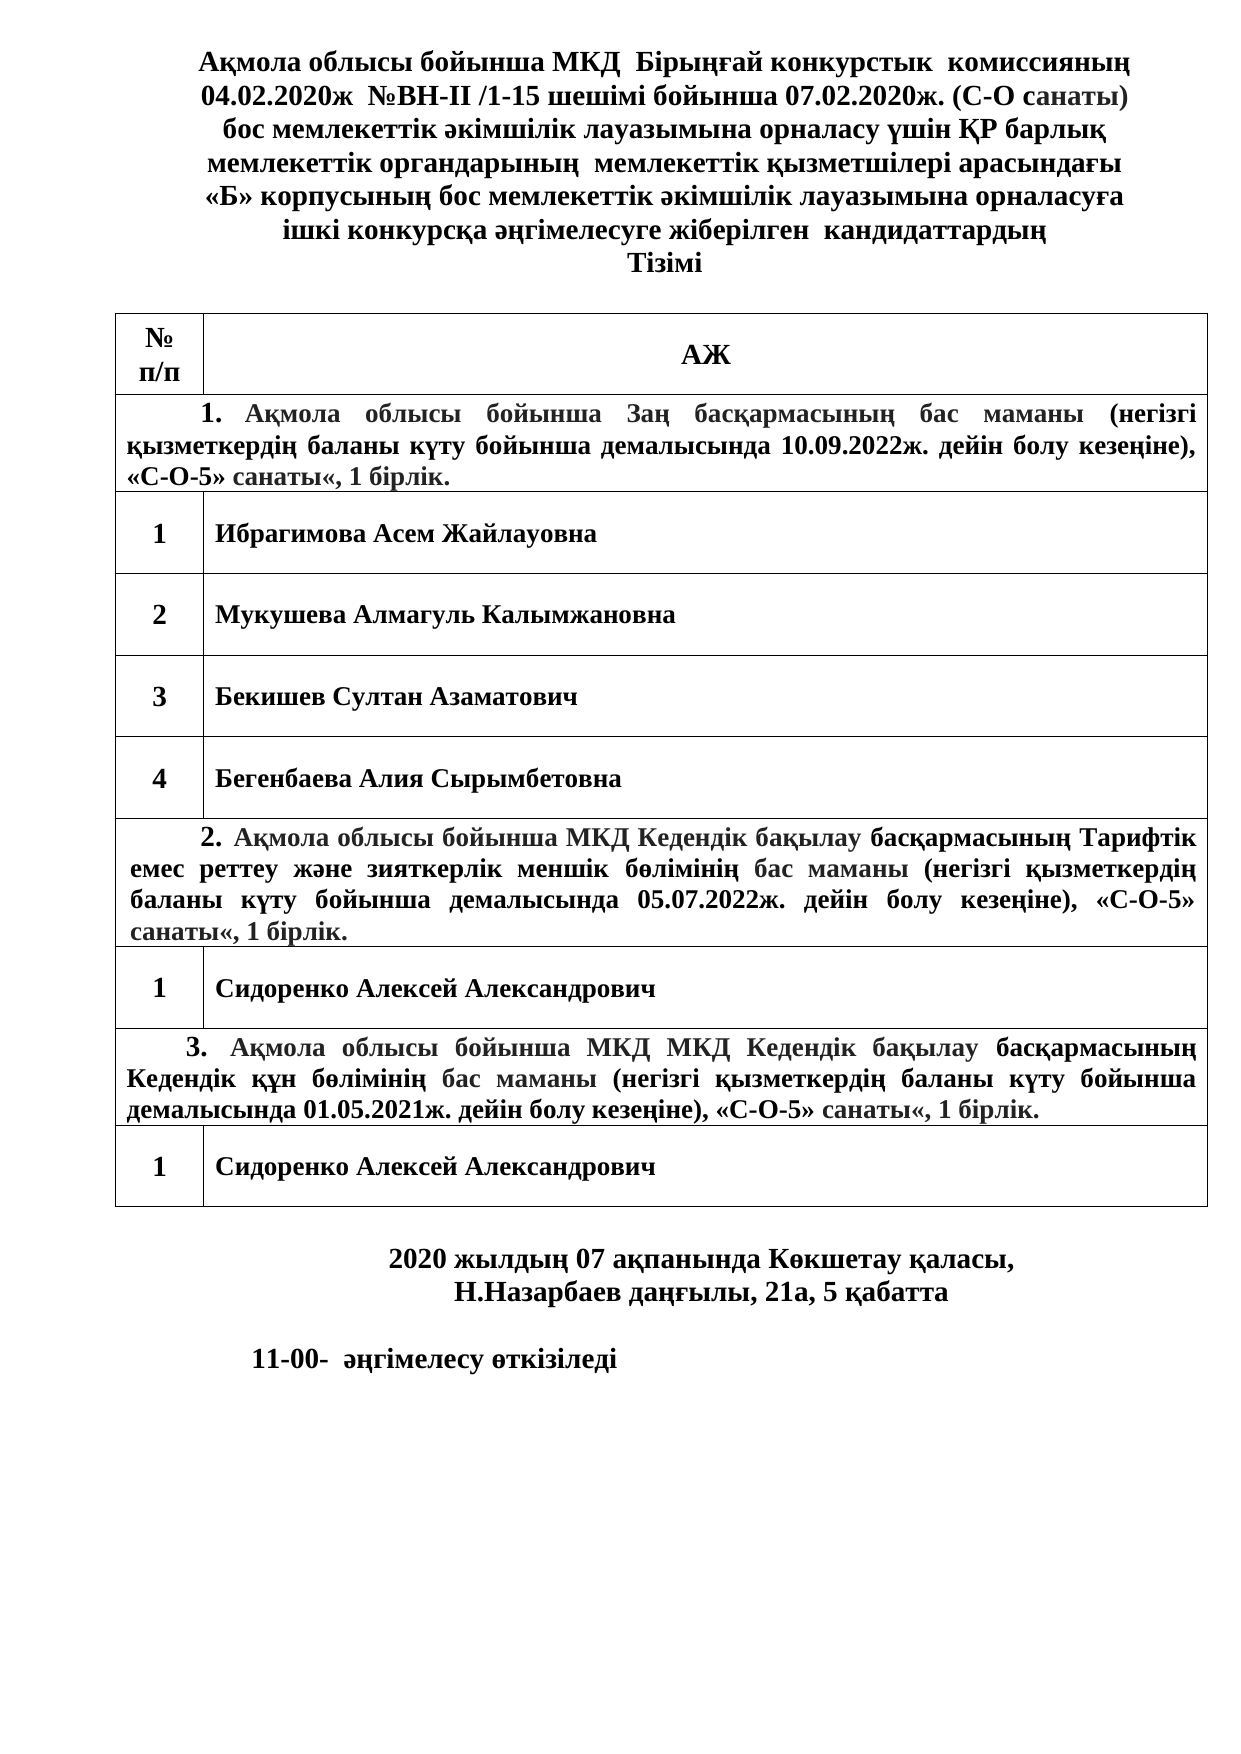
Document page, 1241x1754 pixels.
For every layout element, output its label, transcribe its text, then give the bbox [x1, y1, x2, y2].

table_cell Ақмола облысы бойынша МКД МКД Кедендік бақылау басқармасының Кедендік құн бөлімінің бас маманы (негізгі қызметкердің баланы күту бойынша демалысында 01.05.2021ж. дейін болу кезеңіне), «С-О-5» санаты«, 1 бірлік. [116, 1029, 1207, 1124]
table_header АЖ [204, 314, 1207, 394]
table_cell Бегенбаева Алия Сырымбетовна [204, 737, 1207, 818]
table_cell 1 [116, 947, 203, 1028]
table_cell Ақмола облысы бойынша Заң басқармасының бас маманы (негізгі қызметкердің баланы күту бойынша демалысында 10.09.2022ж. дейін болу кезеңіне), «С-О-5» санаты«, 1 бірлік. [116, 395, 1207, 491]
table_cell 3 [116, 656, 203, 736]
table_header № п/п [116, 314, 203, 394]
text 11-00- әңгімелесу өткізіледі [177, 1341, 1152, 1375]
table_cell Ибрагимова Асем Жайлауовна [204, 492, 1207, 573]
table_cell Сидоренко Алексей Александрович [204, 947, 1207, 1028]
table_cell 2 [116, 574, 203, 654]
table_cell Бекишев Султан Азаматович [204, 656, 1207, 736]
text Н.Назарбаев даңғылы, 21а, 5 қабатта [177, 1274, 1152, 1308]
text 2020 жылдың 07 ақпанында Көкшетау қаласы, [177, 1241, 1152, 1274]
table_cell Мукушева Алмагуль Калымжановна [204, 574, 1207, 654]
text Ақмола облысы бойынша МКД Бірыңғай конкурстык комиссияның 04.02.2020ж №ВН-ІІ /1-15 шешімі бойынша 07.02.2020ж. (С-О санаты) бос мемлекеттік әкімшілік лауазымына орналасу үшін ҚР барлық мемлекеттік органдарының мемлекеттік қызметшілері арасындағы «Б» корпусының бос мемлекеттік әкімшілік лауазымына орналасуға ішкі конкурсқа әңгімелесуге жіберілген кандидаттардың [177, 44, 1152, 246]
text Тізімі [177, 246, 1152, 279]
table_cell 4 [116, 737, 203, 818]
table_cell Сидоренко Алексей Александрович [204, 1126, 1207, 1206]
table_cell 1 [116, 1126, 203, 1206]
table_cell 1 [116, 492, 203, 573]
table_cell Ақмола облысы бойынша МКД Кедендік бақылау басқармасының Тарифтік емес реттеу және зияткерлік меншік бөлімінің бас маманы (негізгі қызметкердің баланы күту бойынша демалысында 05.07.2022ж. дейін болу кезеңіне), «С-О-5» санаты«, 1 бірлік. [116, 819, 1207, 946]
